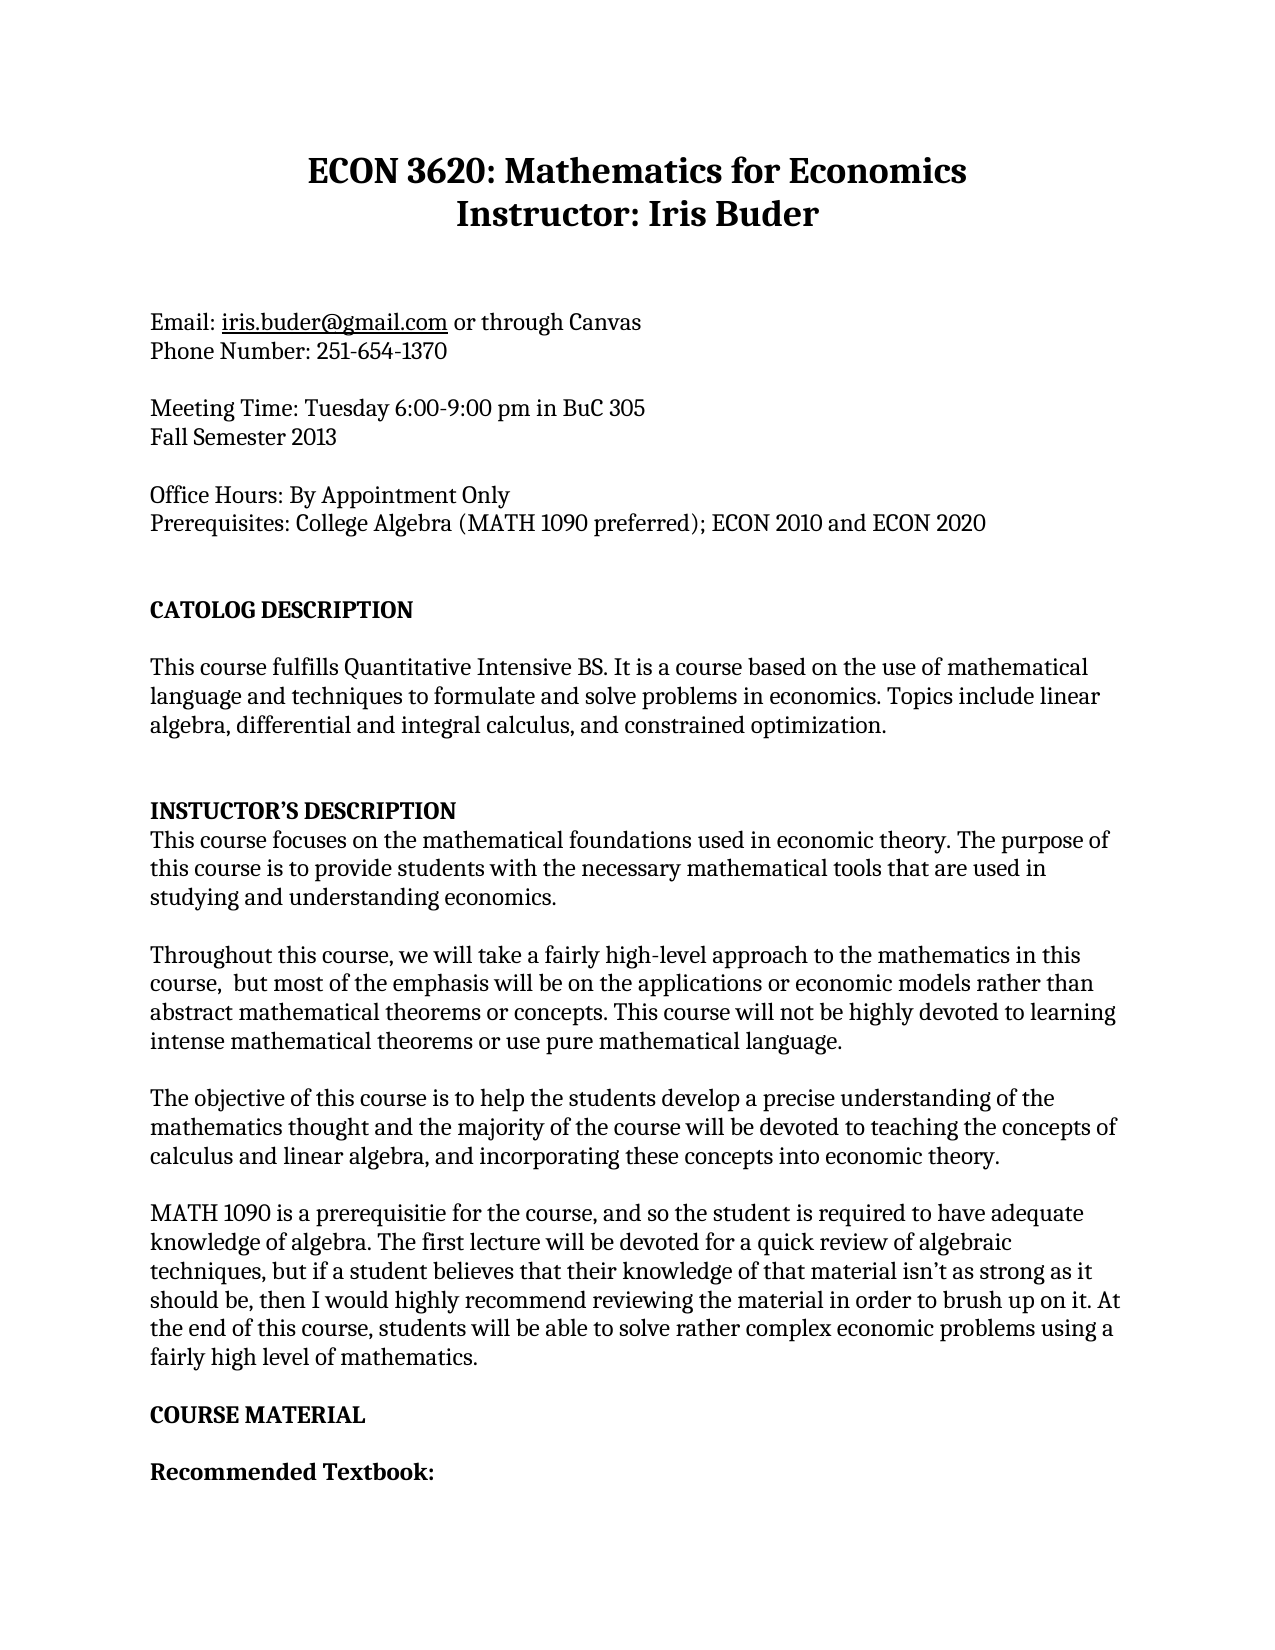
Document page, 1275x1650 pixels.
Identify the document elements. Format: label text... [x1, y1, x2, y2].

text COURSE MATERIAL [150, 1401, 1125, 1429]
text MATH 1090 is a prerequisitie for the course, and so the student is required to have adequate knowledge of algebra. The first lecture will be devoted for a quick review of algebraic techniques, but if a student believes that their knowledge of that material isn’t as strong as it should be, then I would highly recommend reviewing the material in order to brush up on it. At the end of this course, students will be able to solve rather complex economic problems using a fairly high level of mathematics. [150, 1199, 1125, 1372]
text Office Hours: By Appointment Only [150, 481, 1125, 509]
text The objective of this course is to help the students develop a precise understanding of the mathematics thought and the majority of the course will be devoted to teaching the concepts of calculus and linear algebra, and incorporating these concepts into economic theory. [150, 1084, 1125, 1171]
text Recommended Textbook: [150, 1458, 1125, 1487]
text This course fulfills Quantitative Intensive BS. It is a course based on the use of mathematical language and techniques to formulate and solve problems in economics. Topics include linear algebra, differential and integral calculus, and constrained optimization. [150, 653, 1125, 739]
text Instructor: Iris Buder [150, 193, 1125, 236]
text Prerequisites: College Algebra (MATH 1090 preferred); ECON 2010 and ECON 2020 [150, 509, 1125, 538]
text This course focuses on the mathematical foundations used in economic theory. The purpose of this course is to provide students with the necessary mathematical tools that are used in studying and understanding economics. [150, 826, 1125, 912]
text Fall Semester 2013 [150, 423, 1125, 452]
text Meeting Time: Tuesday 6:00-9:00 pm in BuC 305 [150, 394, 1125, 423]
text Throughout this course, we will take a fairly high-level approach to the mathematics in this course, but most of the emphasis will be on the applications or economic models rather than abstract mathematical theorems or concepts. This course will not be highly devoted to learning intense mathematical theorems or use pure mathematical language. [150, 941, 1125, 1056]
text Phone Number: 251-654-1370 [150, 337, 1125, 366]
text INSTUCTOR’S DESCRIPTION [150, 797, 1125, 826]
text ECON 3620: Mathematics for Economics [150, 150, 1125, 193]
text Email: iris.buder@gmail.com or through Canvas [150, 308, 1125, 337]
text CATOLOG DESCRIPTION [150, 596, 1125, 624]
